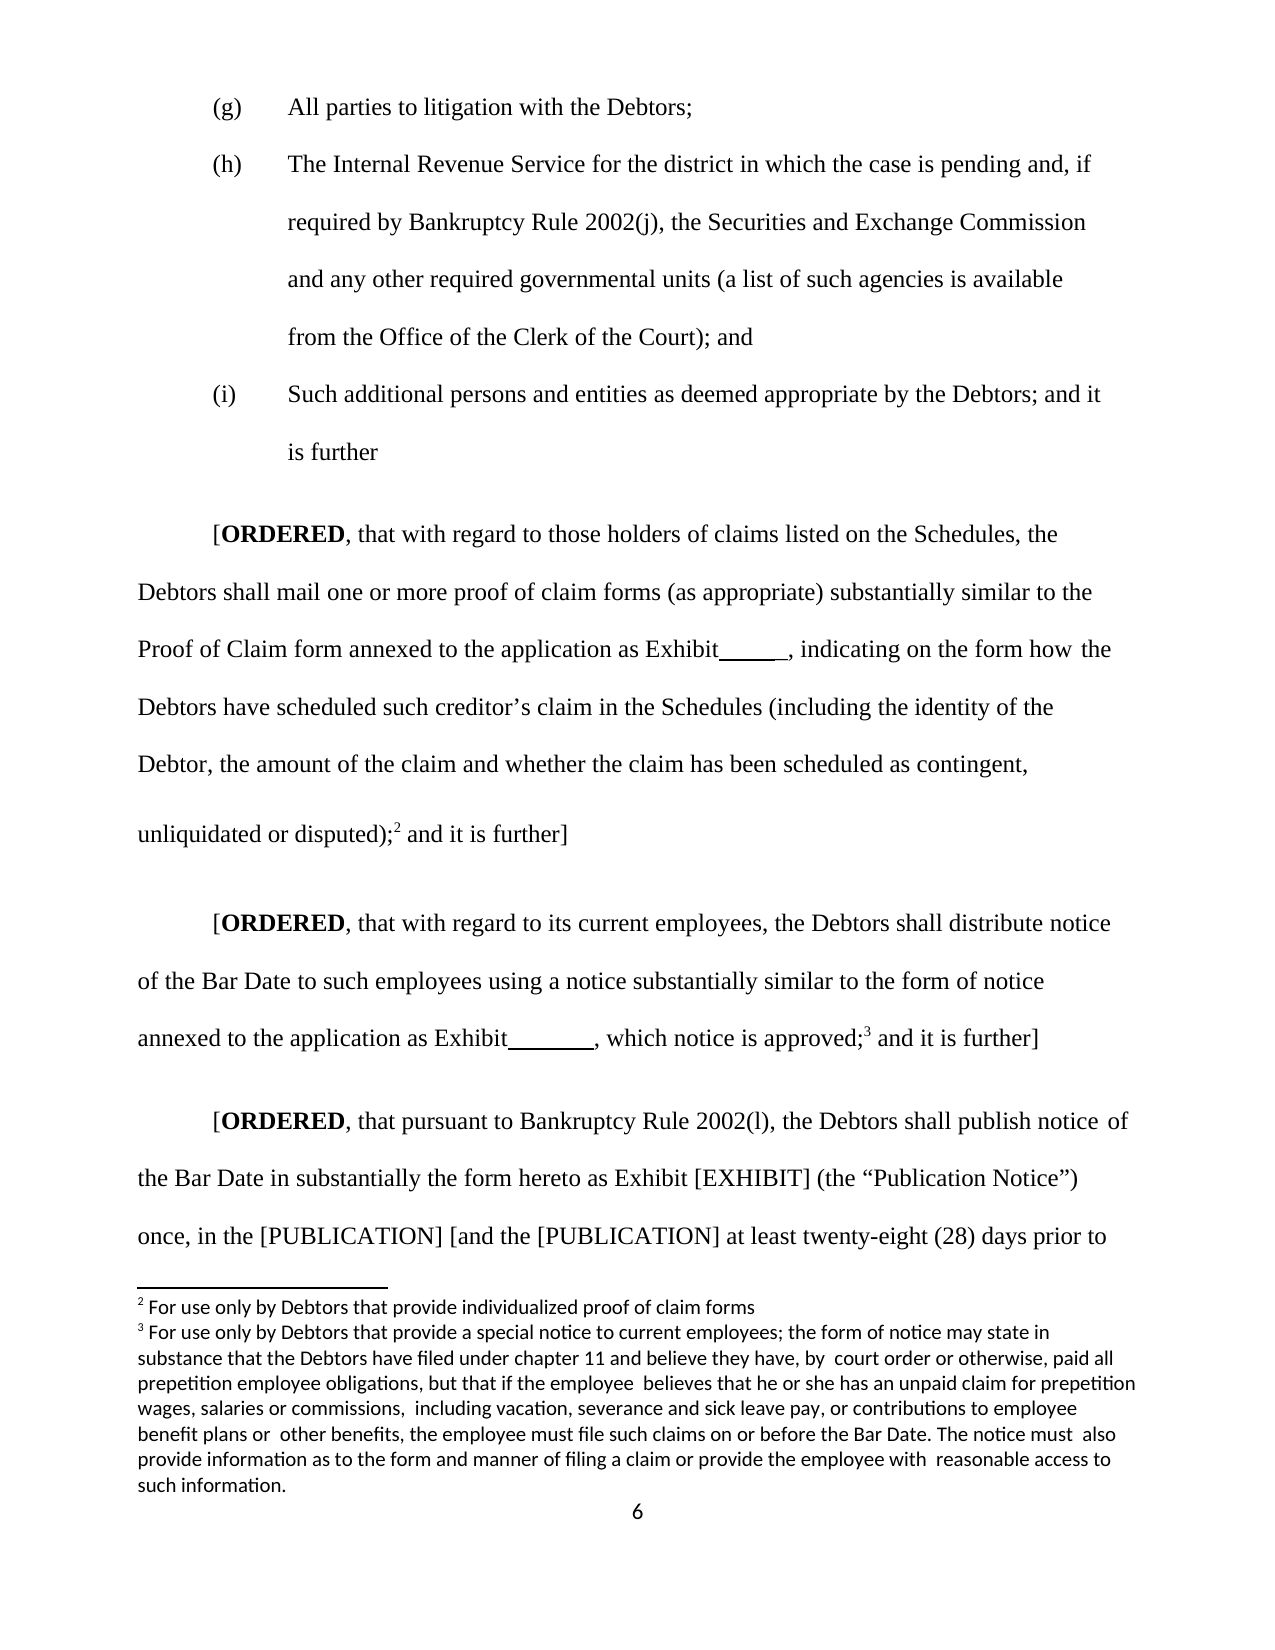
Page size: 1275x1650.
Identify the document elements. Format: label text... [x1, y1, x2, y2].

list All parties to litigation with the Debtors; [213, 92, 1137, 120]
text [ORDERED, that with regard to those holders of claims listed on the Schedules, the Debtors shall mail one or more proof of claim forms (as appropriate) substantially similar to the Proof of Claim form annexed to the application as Exhibit _, indicating on the form how the Debtors have scheduled such creditor’s claim in the Schedules (including the identity of the Debtor, the amount of the claim and whether the claim has been scheduled as contingent, unliquidated or disputed); and it is further] [137, 519, 1137, 848]
list The Internal Revenue Service for the district in which the case is pending and, if required by Bankruptcy Rule 2002(j), the Securities and Exchange Commission and any other required governmental units (a list of such agencies is available from the Office of the Clerk of the Court); and [212, 149, 1105, 350]
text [137, 1106, 1137, 1249]
text [ORDERED, that with regard to its current employees, the Debtors shall distribute notice of the Bar Date to such employees using a notice substantially similar to the form of notice annexed to the application as Exhibit , which notice is approved; and it is further] [137, 908, 1137, 1052]
list Such additional persons and entities as deemed appropriate by the Debtors; and it is further [212, 379, 1114, 465]
